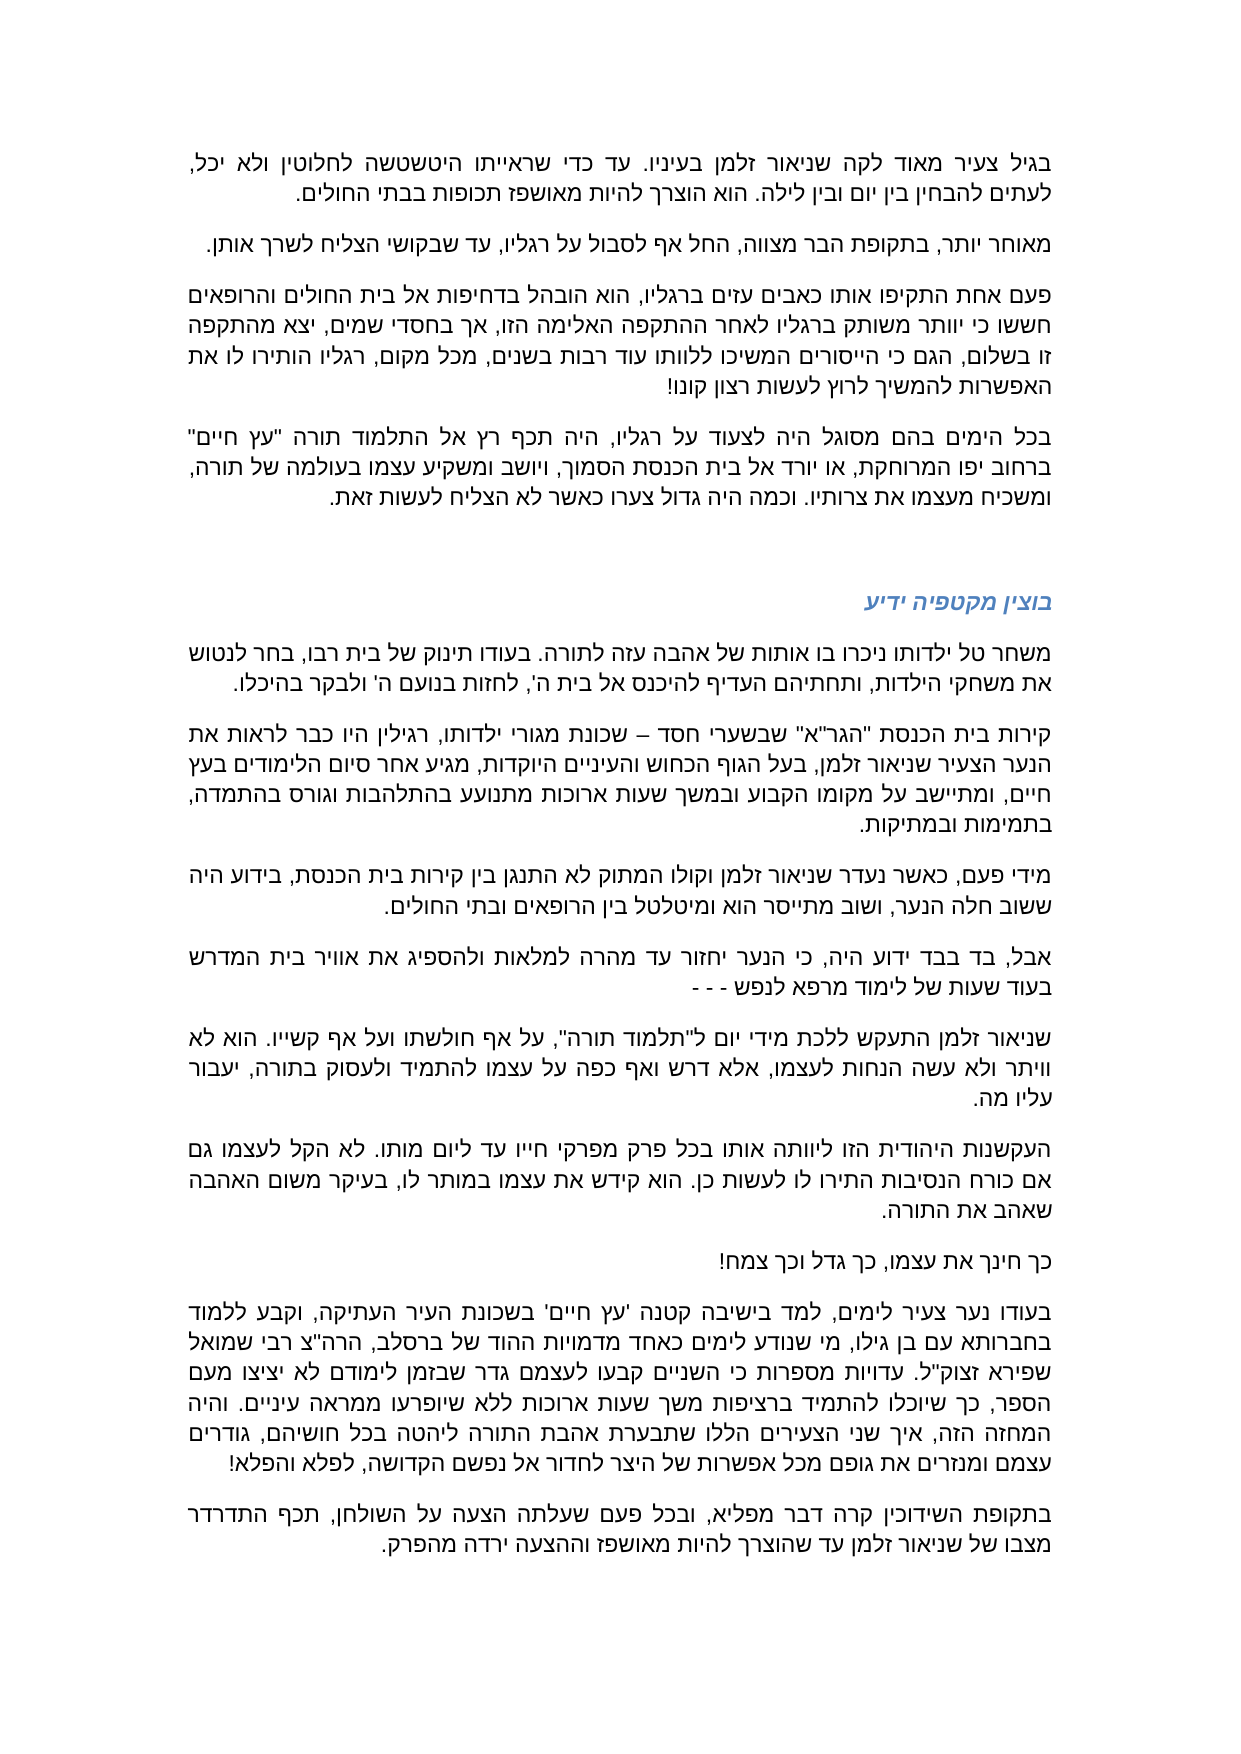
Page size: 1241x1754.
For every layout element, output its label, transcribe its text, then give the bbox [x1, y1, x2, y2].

text העקשנות היהודית הזו ליוותה אותו בכל פרק מפרקי חייו עד ליום מותו. לא הקל לעצמו גם אם כורח הנסיבות התירו לו לעשות כן. הוא קידש את עצמו במותר לו, בעיקר משום האהבה שאהב את התורה. [187, 1136, 1053, 1223]
text כך חינך את עצמו, כך גדל וכך צמח! [187, 1248, 1053, 1274]
text שניאור זלמן התעקש ללכת מידי יום ל"תלמוד תורה", על אף חולשתו ועל אף קשייו. הוא לא וויתר ולא עשה הנחות לעצמו, אלא דרש ואף כפה על עצמו להתמיד ולעסוק בתורה, יעבור עליו מה. [187, 1025, 1053, 1112]
text מאוחר יותר, בתקופת הבר מצווה, החל אף לסבול על רגליו, עד שבקושי הצליח לשרך אותן. [187, 231, 1053, 258]
text בתקופת השידוכין קרה דבר מפליא, ובכל פעם שעלתה הצעה על השולחן, תכף התדרדר מצבו של שניאור זלמן עד שהוצרך להיות מאושפז וההצעה ירדה מהפרק. [187, 1501, 1053, 1557]
text פעם אחת התקיפו אותו כאבים עזים ברגליו, הוא הובהל בדחיפות אל בית החולים והרופאים חששו כי יוותר משותק ברגליו לאחר ההתקפה האלימה הזו, אך בחסדי שמים, יצא מהתקפה זו בשלום, הגם כי הייסורים המשיכו ללוותו עוד רבות בשנים, מכל מקום, רגליו הותירו לו את האפשרות להמשיך לרוץ לעשות רצון קונו! [187, 282, 1053, 399]
text קירות בית הכנסת "הגר"א" שבשערי חסד – שכונת מגורי ילדותו, רגילין היו כבר לראות את הנער הצעיר שניאור זלמן, בעל הגוף הכחוש והעיניים היוקדות, מגיע אחר סיום הלימודים בעץ חיים, ומתיישב על מקומו הקבוע ובמשך שעות ארוכות מתנועע בהתלהבות וגורס בהתמדה, בתמימות ובמתיקות. [187, 721, 1053, 838]
text בכל הימים בהם מסוגל היה לצעוד על רגליו, היה תכף רץ אל התלמוד תורה "עץ חיים" ברחוב יפו המרוחקת, או יורד אל בית הכנסת הסמוך, ויושב ומשקיע עצמו בעולמה של תורה, ומשכיח מעצמו את צרותיו. וכמה היה גדול צערו כאשר לא הצליח לעשות זאת. [187, 424, 1053, 511]
text אבל, בד בבד ידוע היה, כי הנער יחזור עד מהרה למלאות ולהספיג את אוויר בית המדרש בעוד שעות של לימוד מרפא לנפש - - - [187, 944, 1053, 1000]
text בגיל צעיר מאוד לקה שניאור זלמן בעיניו. עד כדי שראייתו היטשטשה לחלוטין ולא יכל, לעתים להבחין בין יום ובין לילה. הוא הוצרך להיות מאושפז תכופות בבתי החולים. [187, 150, 1053, 207]
text משחר טל ילדותו ניכרו בו אותות של אהבה עזה לתורה. בעודו תינוק של בית רבו, בחר לנטוש את משחקי הילדות, ותחתיהם העדיף להיכנס אל בית ה', לחזות בנועם ה' ולבקר בהיכלו. [187, 639, 1053, 696]
text מידי פעם, כאשר נעדר שניאור זלמן וקולו המתוק לא התנגן בין קירות בית הכנסת, בידוע היה ששוב חלה הנער, ושוב מתייסר הוא ומיטלטל בין הרופאים ובתי החולים. [187, 862, 1053, 919]
text בוצין מקטפיה ידיע [187, 588, 1053, 615]
text בעודו נער צעיר לימים, למד בישיבה קטנה 'עץ חיים' בשכונת העיר העתיקה, וקבע ללמוד בחברותא עם בן גילו, מי שנודע לימים כאחד מדמויות ההוד של ברסלב, הרה"צ רבי שמואל שפירא זצוק"ל. עדויות מספרות כי השניים קבעו לעצמם גדר שבזמן לימודם לא יציצו מעם הספר, כך שיוכלו להתמיד ברציפות משך שעות ארוכות ללא שיופרעו ממראה עיניים. והיה המחזה הזה, איך שני הצעירים הללו שתבערת אהבת התורה ליהטה בכל חושיהם, גודרים עצמם ומנזרים את גופם מכל אפשרות של היצר לחדור אל נפשם הקדושה, לפלא והפלא! [187, 1299, 1053, 1476]
